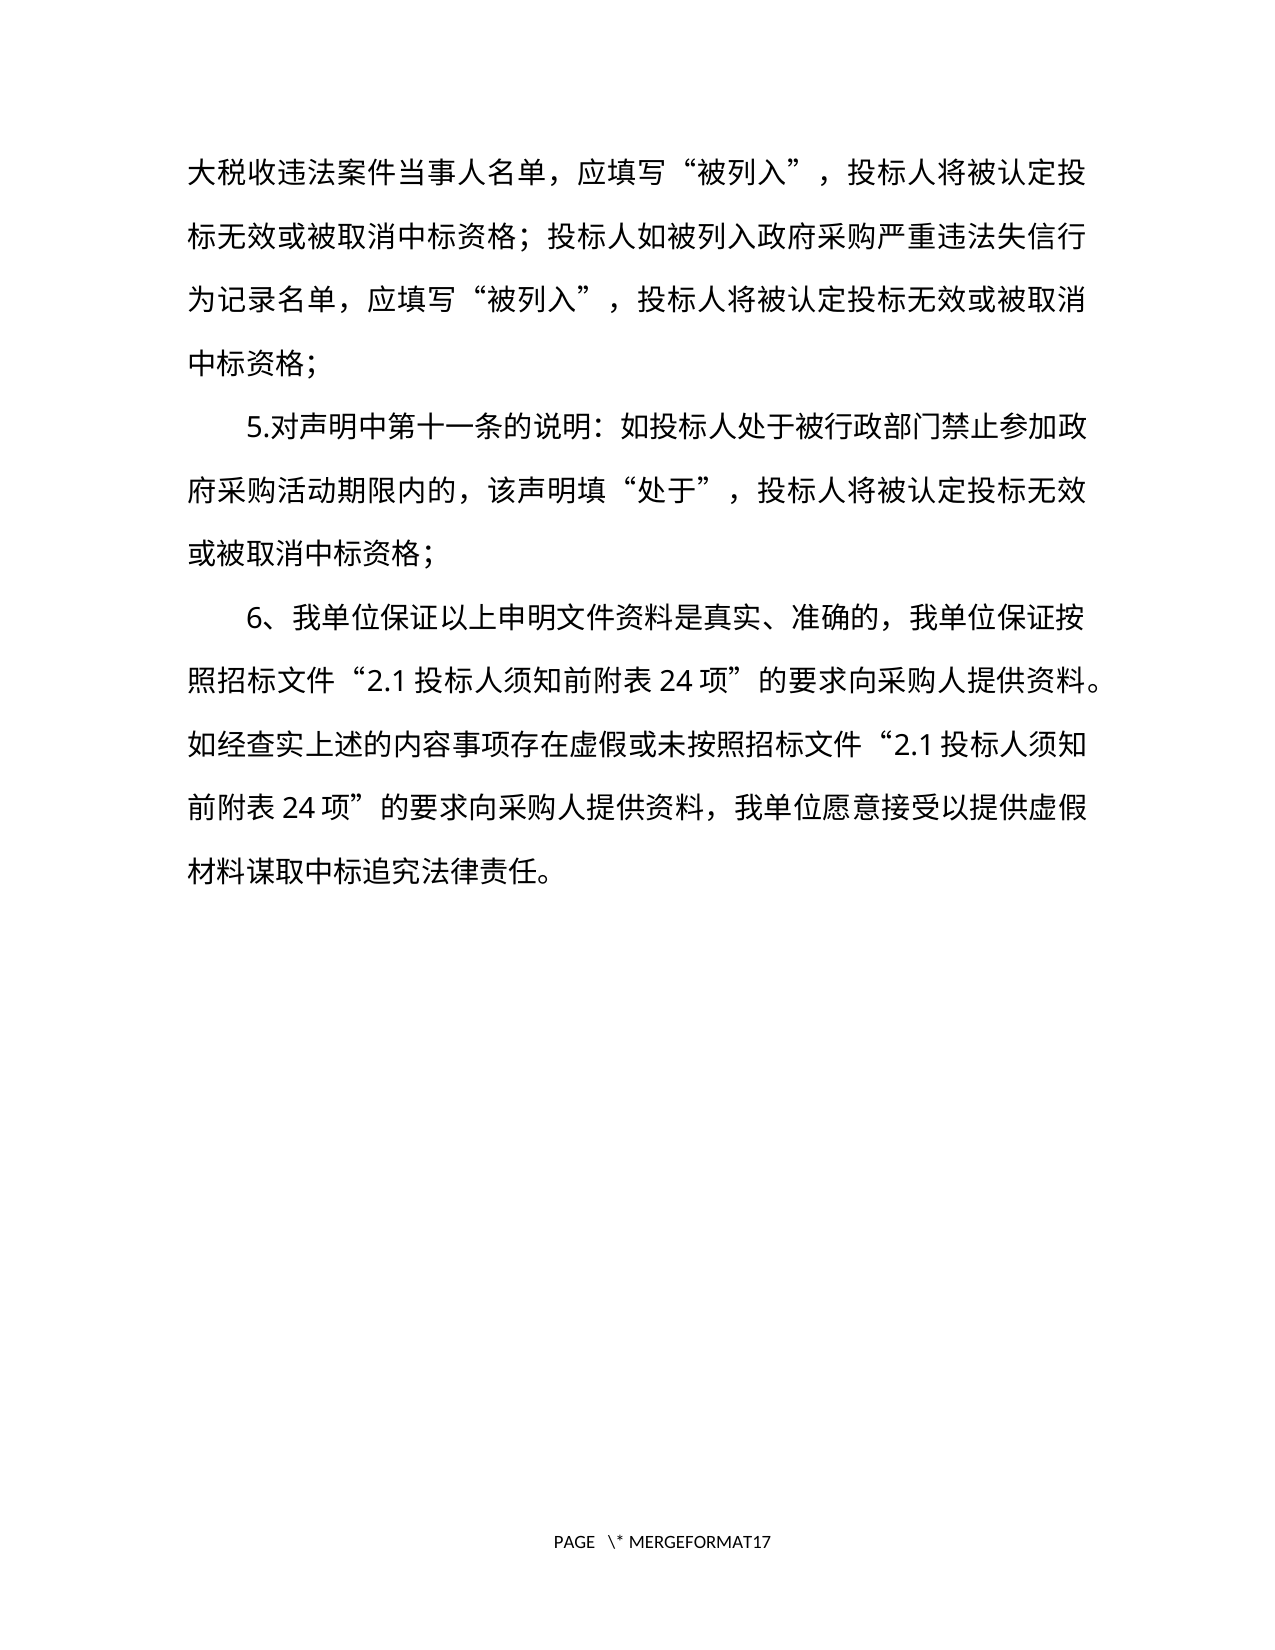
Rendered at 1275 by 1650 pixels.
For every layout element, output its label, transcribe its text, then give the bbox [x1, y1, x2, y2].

text 5.对声明中第十一条的说明：如投标人处于被行政部门禁止参加政府采购活动期限内的，该声明填“处于”，投标人将被认定投标无效或被取消中标资格； [187, 404, 1087, 573]
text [187, 150, 1087, 383]
text 6、我单位保证以上申明文件资料是真实、准确的，我单位保证按照招标文件“2.1投标人须知前附表24项”的要求向采购人提供资料。如经查实上述的内容事项存在虚假或未按照招标文件“2.1投标人须知前附表24项”的要求向采购人提供资料，我单位愿意接受以提供虚假材料谋取中标追究法律责任。 [187, 594, 1087, 891]
